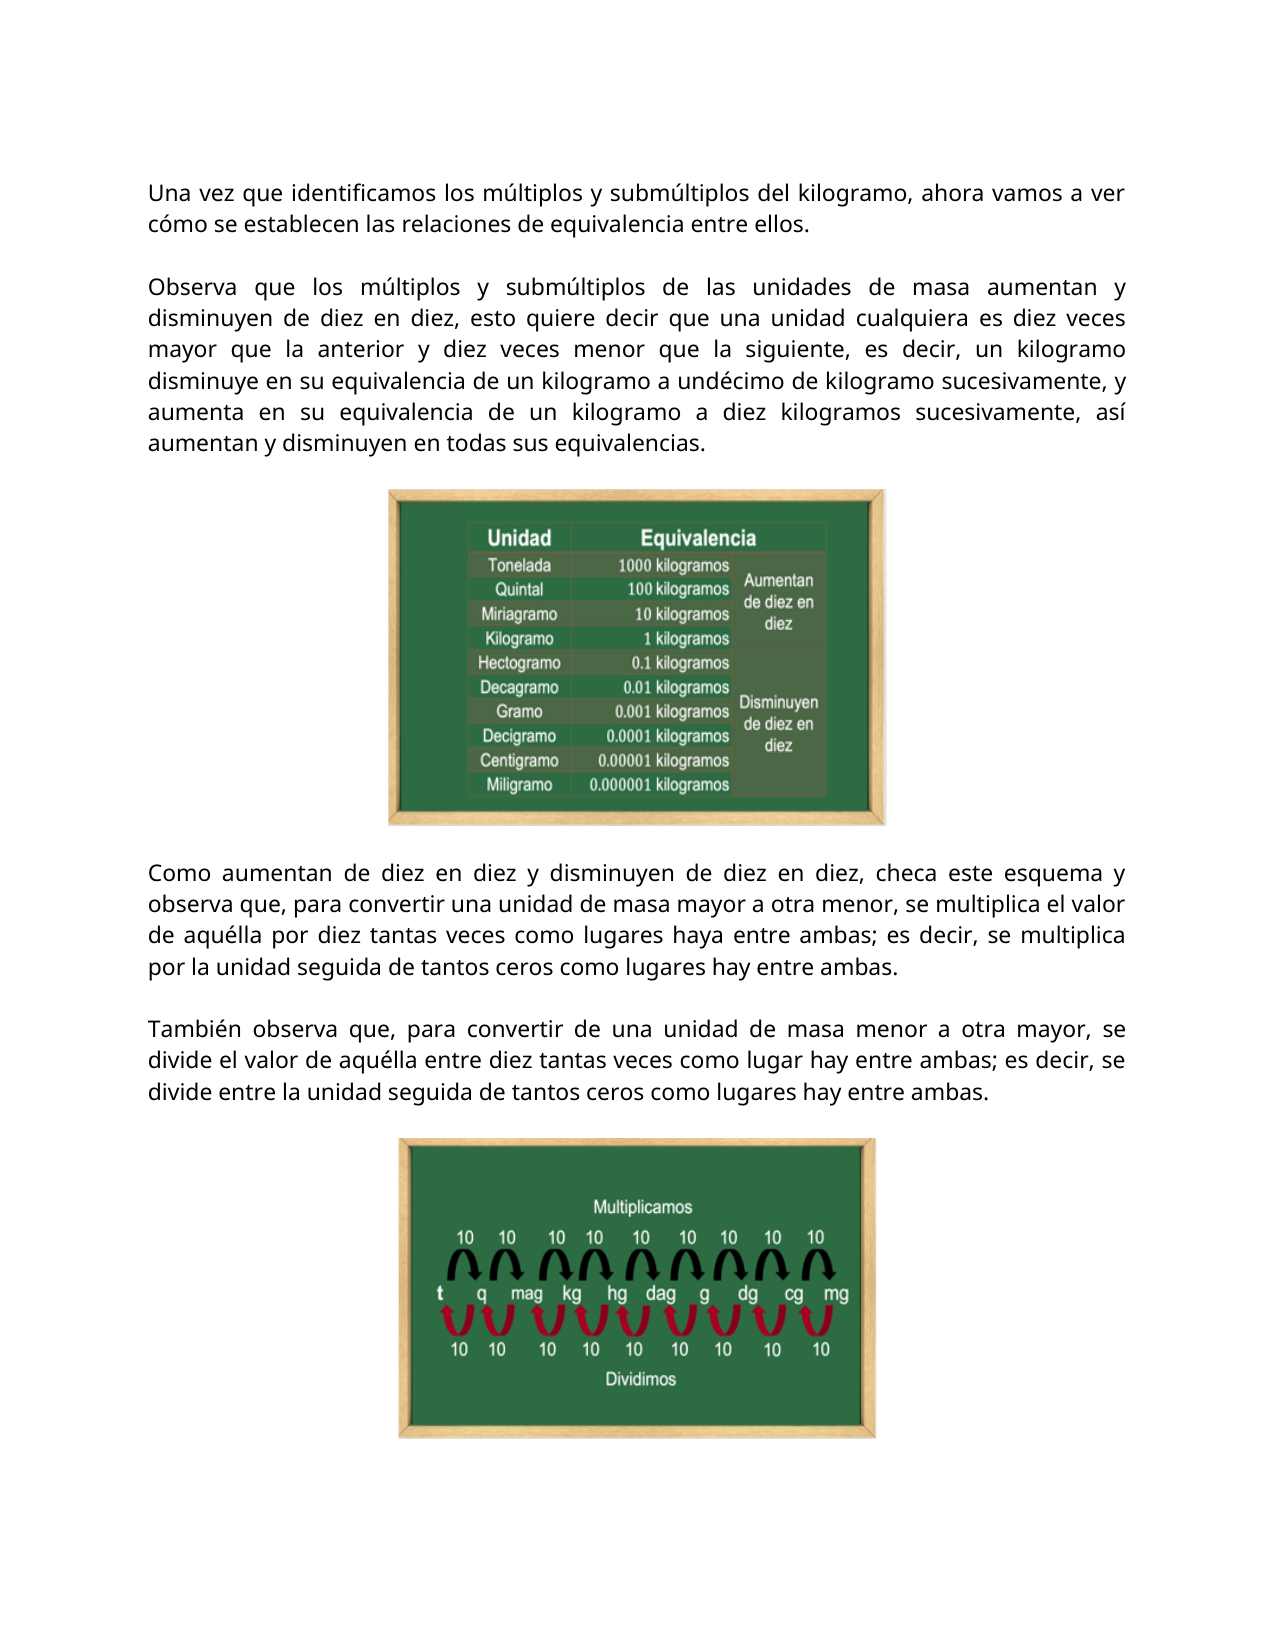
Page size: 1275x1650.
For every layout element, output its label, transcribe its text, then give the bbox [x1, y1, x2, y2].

text Observa que los múltiplos y submúltiplos de las unidades de masa aumentan y disminuyen de diez en diez, esto quiere decir que una unidad cualquiera es diez veces mayor que la anterior y diez veces menor que la siguiente, es decir, un kilogramo disminuye en su equivalencia de un kilogramo a undécimo de kilogramo sucesivamente, y aumenta en su equivalencia de un kilogramo a diez kilogramos sucesivamente, así aumentan y disminuyen en todas sus equivalencias. [148, 271, 1127, 458]
text Como aumentan de diez en diez y disminuyen de diez en diez, checa este esquema y observa que, para convertir una unidad de masa mayor a otra menor, se multiplica el valor de aquélla por diez tantas veces como lugares haya entre ambas; es decir, se multiplica por la unidad seguida de tantos ceros como lugares hay entre ambas. [148, 857, 1127, 982]
text También observa que, para convertir de una unidad de masa menor a otra mayor, se divide el valor de aquélla entre diez tantas veces como lugar hay entre ambas; es decir, se divide entre la unidad seguida de tantos ceros como lugares hay entre ambas. [148, 1013, 1127, 1107]
picture [398, 1138, 877, 1439]
picture [388, 489, 887, 826]
text Una vez que identificamos los múltiplos y submúltiplos del kilogramo, ahora vamos a ver cómo se establecen las relaciones de equivalencia entre ellos. [148, 177, 1127, 240]
